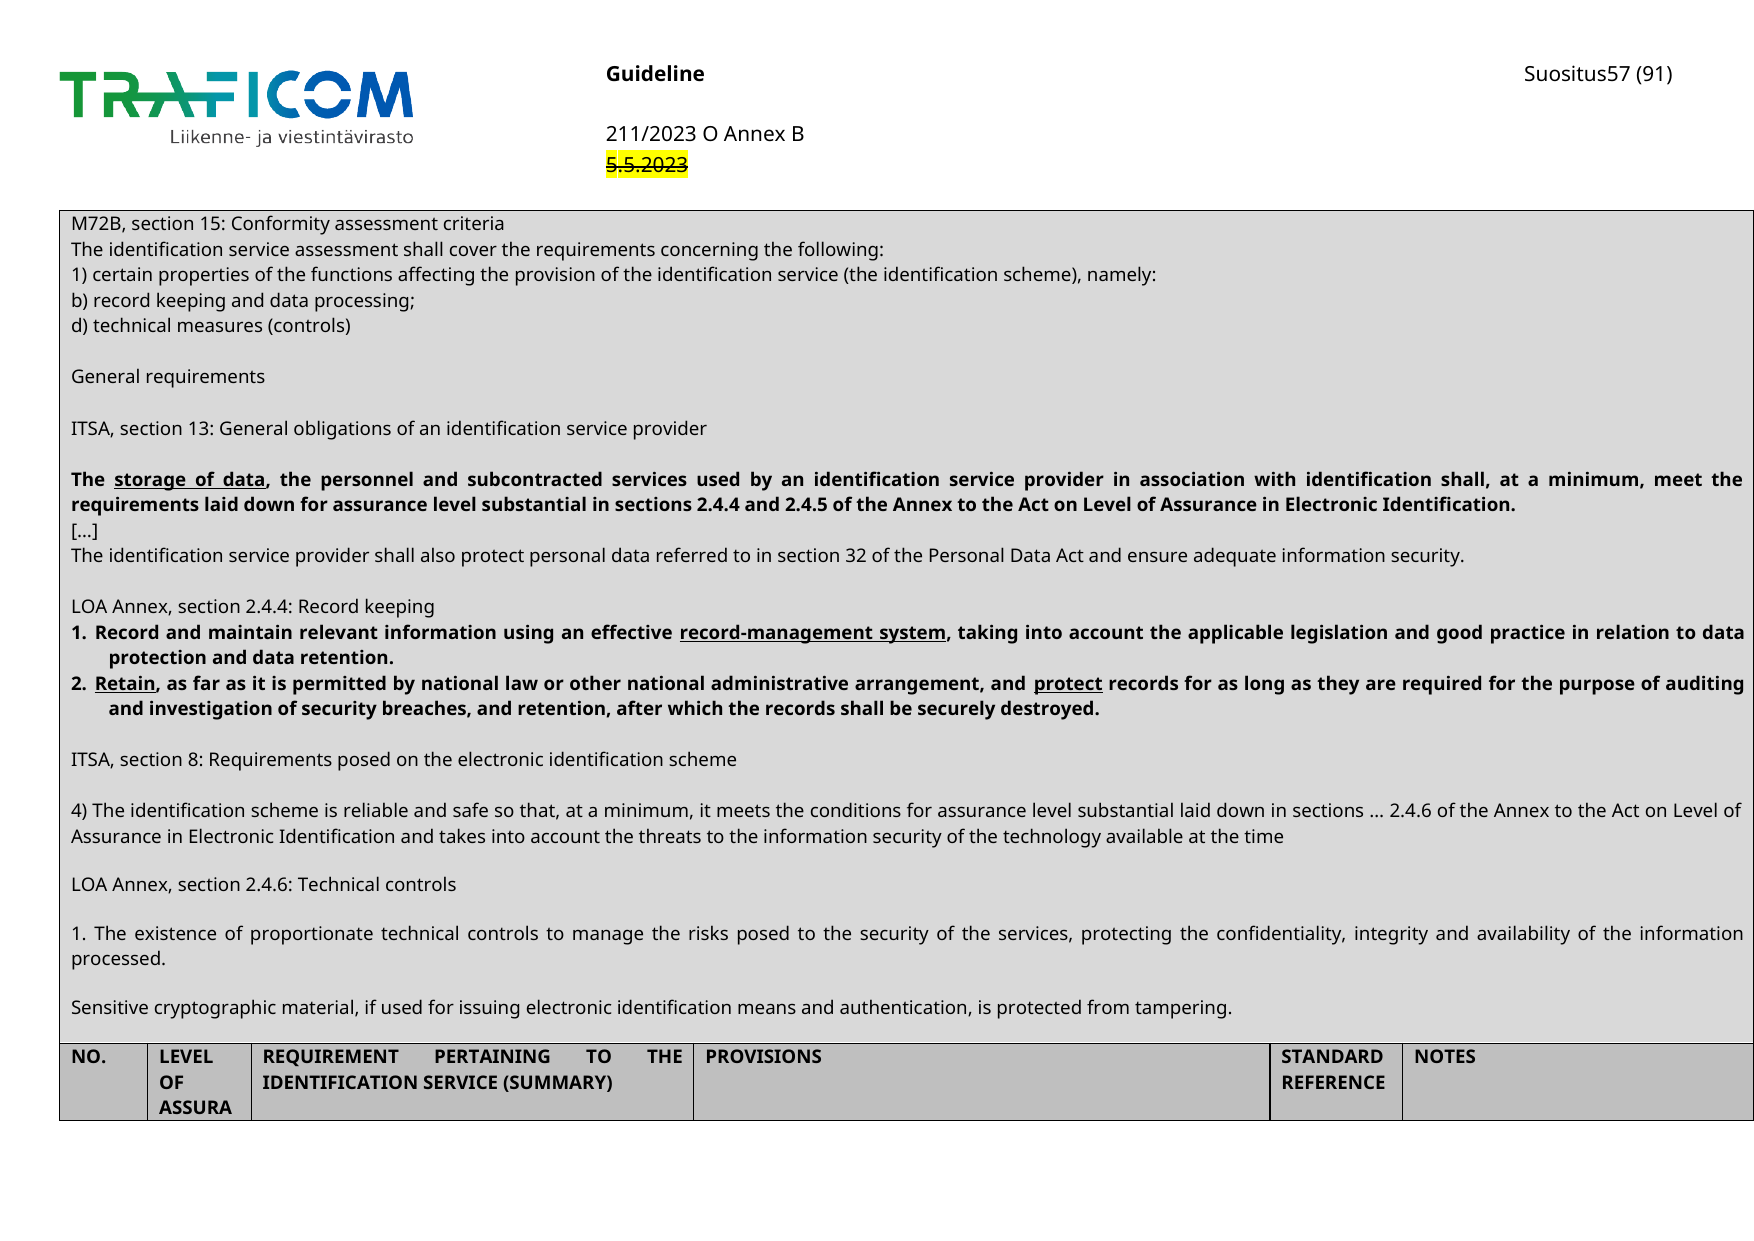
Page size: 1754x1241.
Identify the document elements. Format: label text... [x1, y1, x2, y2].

table_cell NOTES [1403, 1044, 1753, 1120]
table_cell PROVISIONS [694, 1044, 1269, 1120]
table_cell LEVEL OF ASSURANCE [148, 1044, 251, 1120]
table_cell STANDARD REFERENCE [1271, 1044, 1402, 1120]
table_cell NO. [60, 1044, 147, 1120]
picture [59, 70, 414, 148]
table_cell REQUIREMENT PERTAINING TO THE IDENTIFICATION SERVICE (SUMMARY) [252, 1044, 693, 1120]
